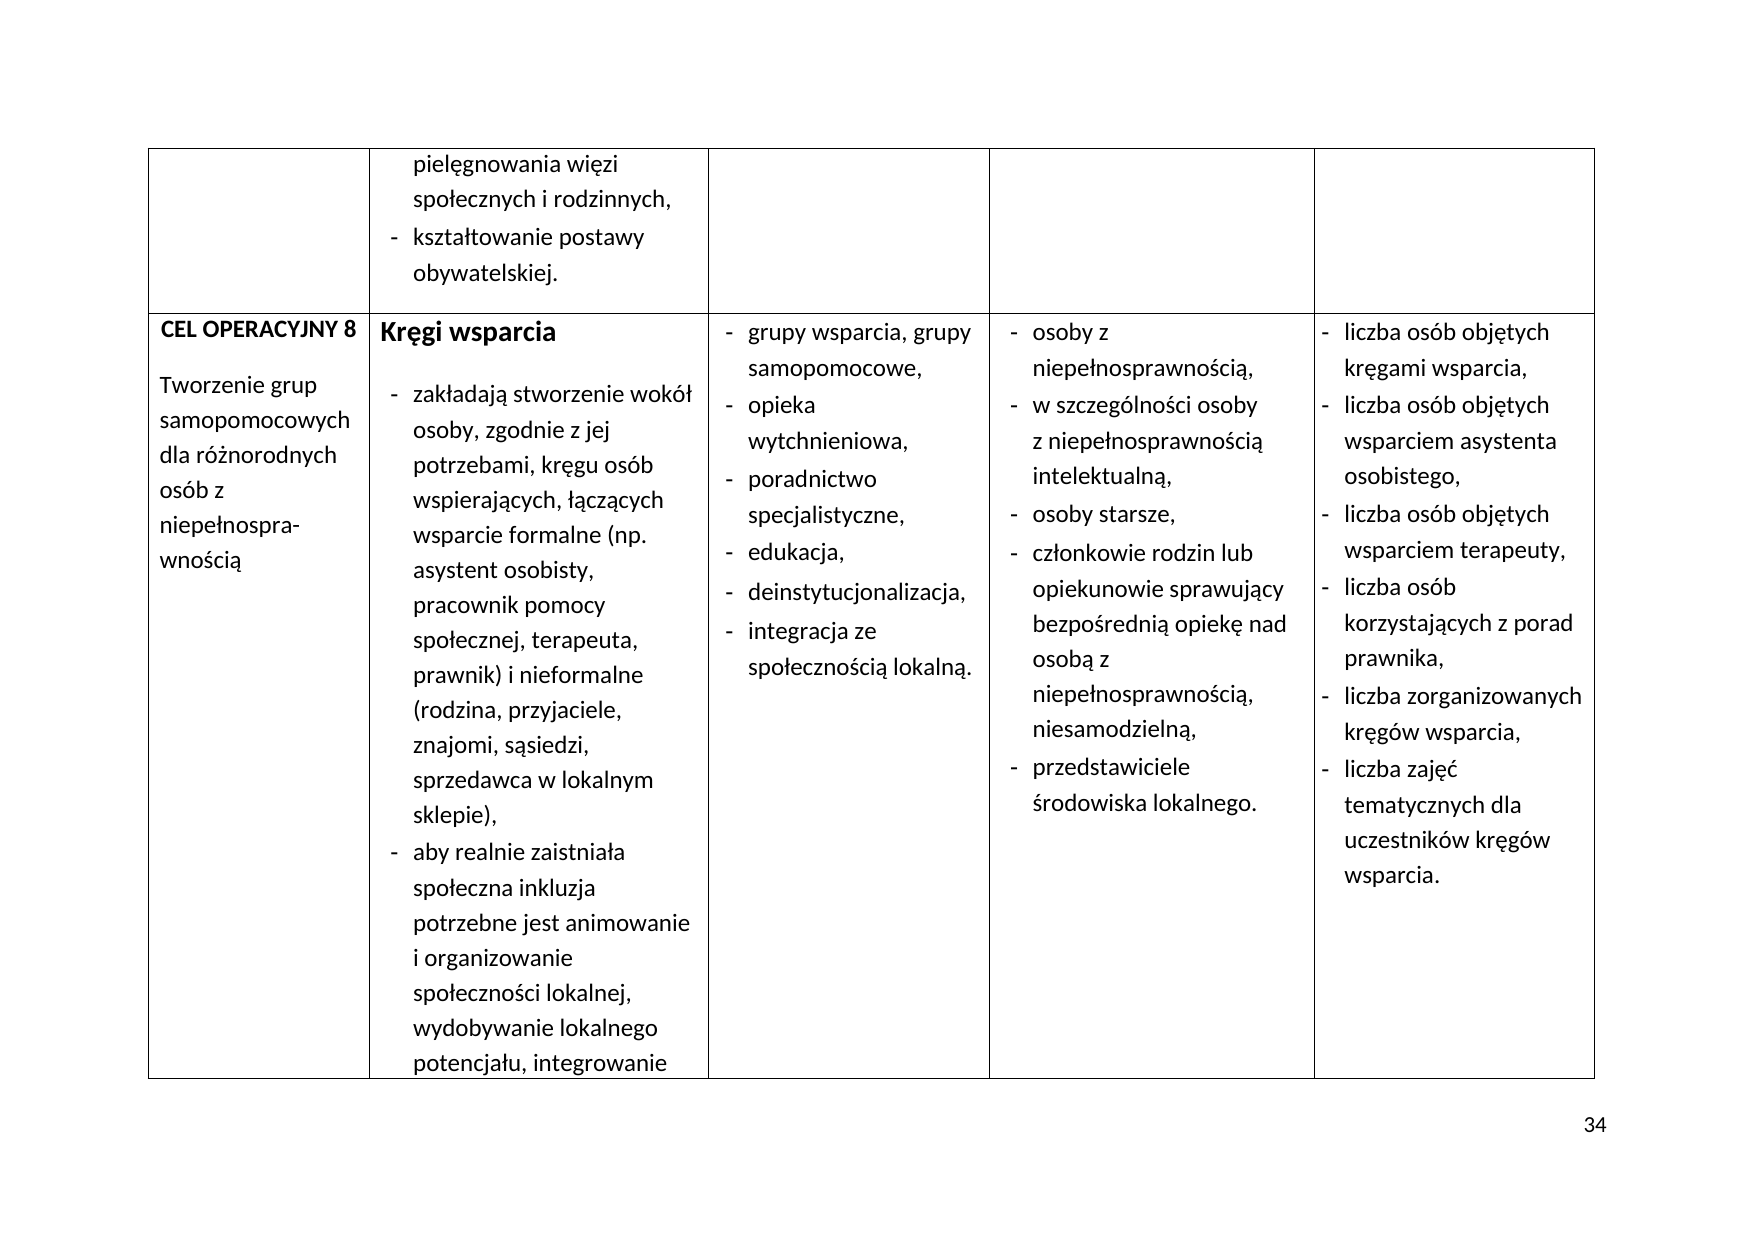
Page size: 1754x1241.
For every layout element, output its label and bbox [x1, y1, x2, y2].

table_cell [990, 149, 1314, 312]
table_cell [990, 314, 1314, 1078]
table_cell [709, 149, 989, 312]
table_cell [370, 314, 708, 1078]
table_cell [1315, 149, 1594, 312]
table_cell [149, 314, 369, 1078]
table_cell [1315, 314, 1594, 1078]
table_cell [149, 149, 369, 312]
table_cell [370, 149, 708, 312]
table_cell [709, 314, 989, 1078]
